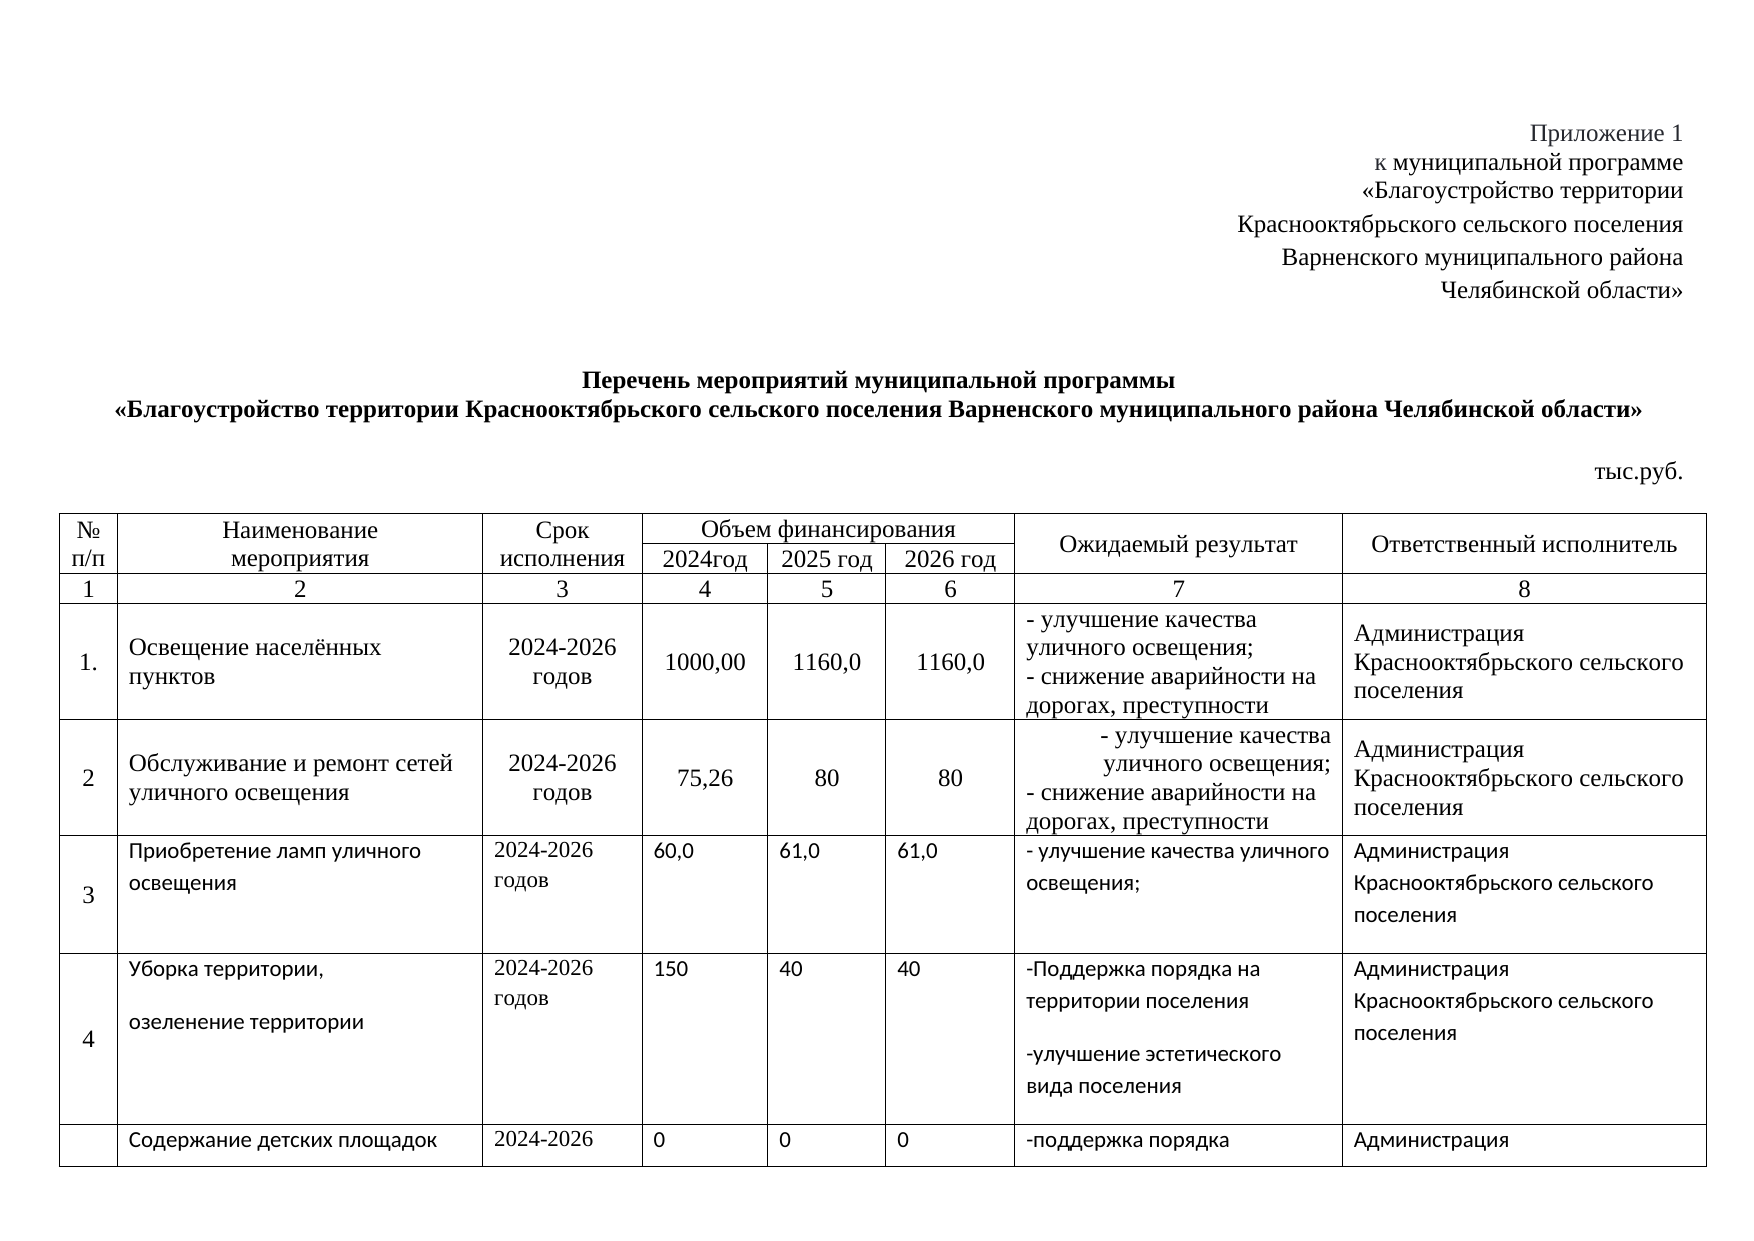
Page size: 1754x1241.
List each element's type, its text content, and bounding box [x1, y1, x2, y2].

table_cell 4 [60, 954, 117, 1124]
table_cell 80 [886, 720, 1014, 835]
table_cell Освещение населённых пунктов [118, 604, 482, 719]
table_cell 1. [60, 604, 117, 719]
table_cell - улучшение качества уличного освещения; [1015, 836, 1342, 953]
text Варненского муниципального района [74, 242, 1683, 270]
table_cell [1015, 1125, 1342, 1166]
text «Благоустройство территории [74, 176, 1683, 204]
table_cell 2024год [643, 544, 767, 573]
table_cell 1160,0 [886, 604, 1014, 719]
table_cell 2024-2026 годов [483, 1125, 642, 1166]
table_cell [1343, 954, 1706, 1124]
text тыс.руб. [74, 456, 1683, 484]
text «Благоустройство территории Краснооктябрьского сельского поселения Варненского муниципального района Челябинской области» [74, 394, 1683, 423]
table_cell 150 [643, 954, 767, 1124]
table_cell 40 [768, 954, 885, 1124]
table_header Срок исполнения [483, 514, 642, 573]
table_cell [118, 1125, 482, 1166]
table_cell 61,0 [886, 836, 1014, 953]
table_cell 3 [483, 574, 642, 603]
table_header Ожидаемый результат [1015, 514, 1342, 573]
table_cell 2025 год [768, 544, 885, 573]
table_cell 0 [643, 1125, 767, 1166]
table_cell 40 [886, 954, 1014, 1124]
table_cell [1343, 1125, 1706, 1166]
text Приложение 1 [74, 118, 1683, 147]
table_cell 80 [768, 720, 885, 835]
table_cell 1160,0 [768, 604, 885, 719]
table_cell 1 [60, 574, 117, 603]
table_cell 2024-2026 годов [483, 836, 642, 953]
table_cell 4 [643, 574, 767, 603]
table_header № п/п [60, 514, 117, 573]
table_cell 0 [886, 1125, 1014, 1166]
table_header Ответственный исполнитель [1343, 514, 1706, 573]
table_cell - улучшение качества уличного освещения; - снижение аварийности на дорогах, преступности [1015, 720, 1342, 835]
table_cell 2 [118, 574, 482, 603]
table_cell 2024-2026 годов [483, 720, 642, 835]
table_cell 60,0 [643, 836, 767, 953]
table_cell 8 [1343, 574, 1706, 603]
table_cell [60, 1125, 117, 1166]
table_cell Обслуживание и ремонт сетей уличного освещения [118, 720, 482, 835]
table_cell 61,0 [768, 836, 885, 953]
table_cell - улучшение качества уличного освещения; - снижение аварийности на дорогах, преступности [1015, 604, 1342, 719]
table_cell 2024-2026 годов [483, 604, 642, 719]
table_cell 3 [60, 836, 117, 953]
table_cell 2026 год [886, 544, 1014, 573]
table_cell 75,26 [643, 720, 767, 835]
table_cell Администрация Краснооктябрьского сельского поселения [1343, 836, 1706, 953]
text Челябинской области» [74, 275, 1683, 303]
table_cell 5 [768, 574, 885, 603]
table_cell Приобретение ламп уличного освещения [118, 836, 482, 953]
table_cell -Поддержка порядка на территории поселения -улучшение эстетического вида поселения [1015, 954, 1342, 1124]
table_cell Уборка территории, озеленение территории [118, 954, 482, 1124]
table_cell Администрация Краснооктябрьского сельского поселения [1343, 720, 1706, 835]
table_cell 0 [768, 1125, 885, 1166]
table_cell 2024-2026 годов [483, 954, 642, 1124]
table_header Объем финансирования [643, 514, 1014, 543]
text к муниципальной программе [74, 147, 1683, 176]
table_header Наименование мероприятия [118, 514, 482, 573]
table_cell 6 [886, 574, 1014, 603]
table_cell 1000,00 [643, 604, 767, 719]
table_cell 7 [1015, 574, 1342, 603]
table_cell Администрация Краснооктябрьского сельского поселения [1343, 604, 1706, 719]
table_cell 2 [60, 720, 117, 835]
text Краснооктябрьского сельского поселения [74, 209, 1683, 237]
text Перечень мероприятий муниципальной программы [74, 365, 1683, 394]
